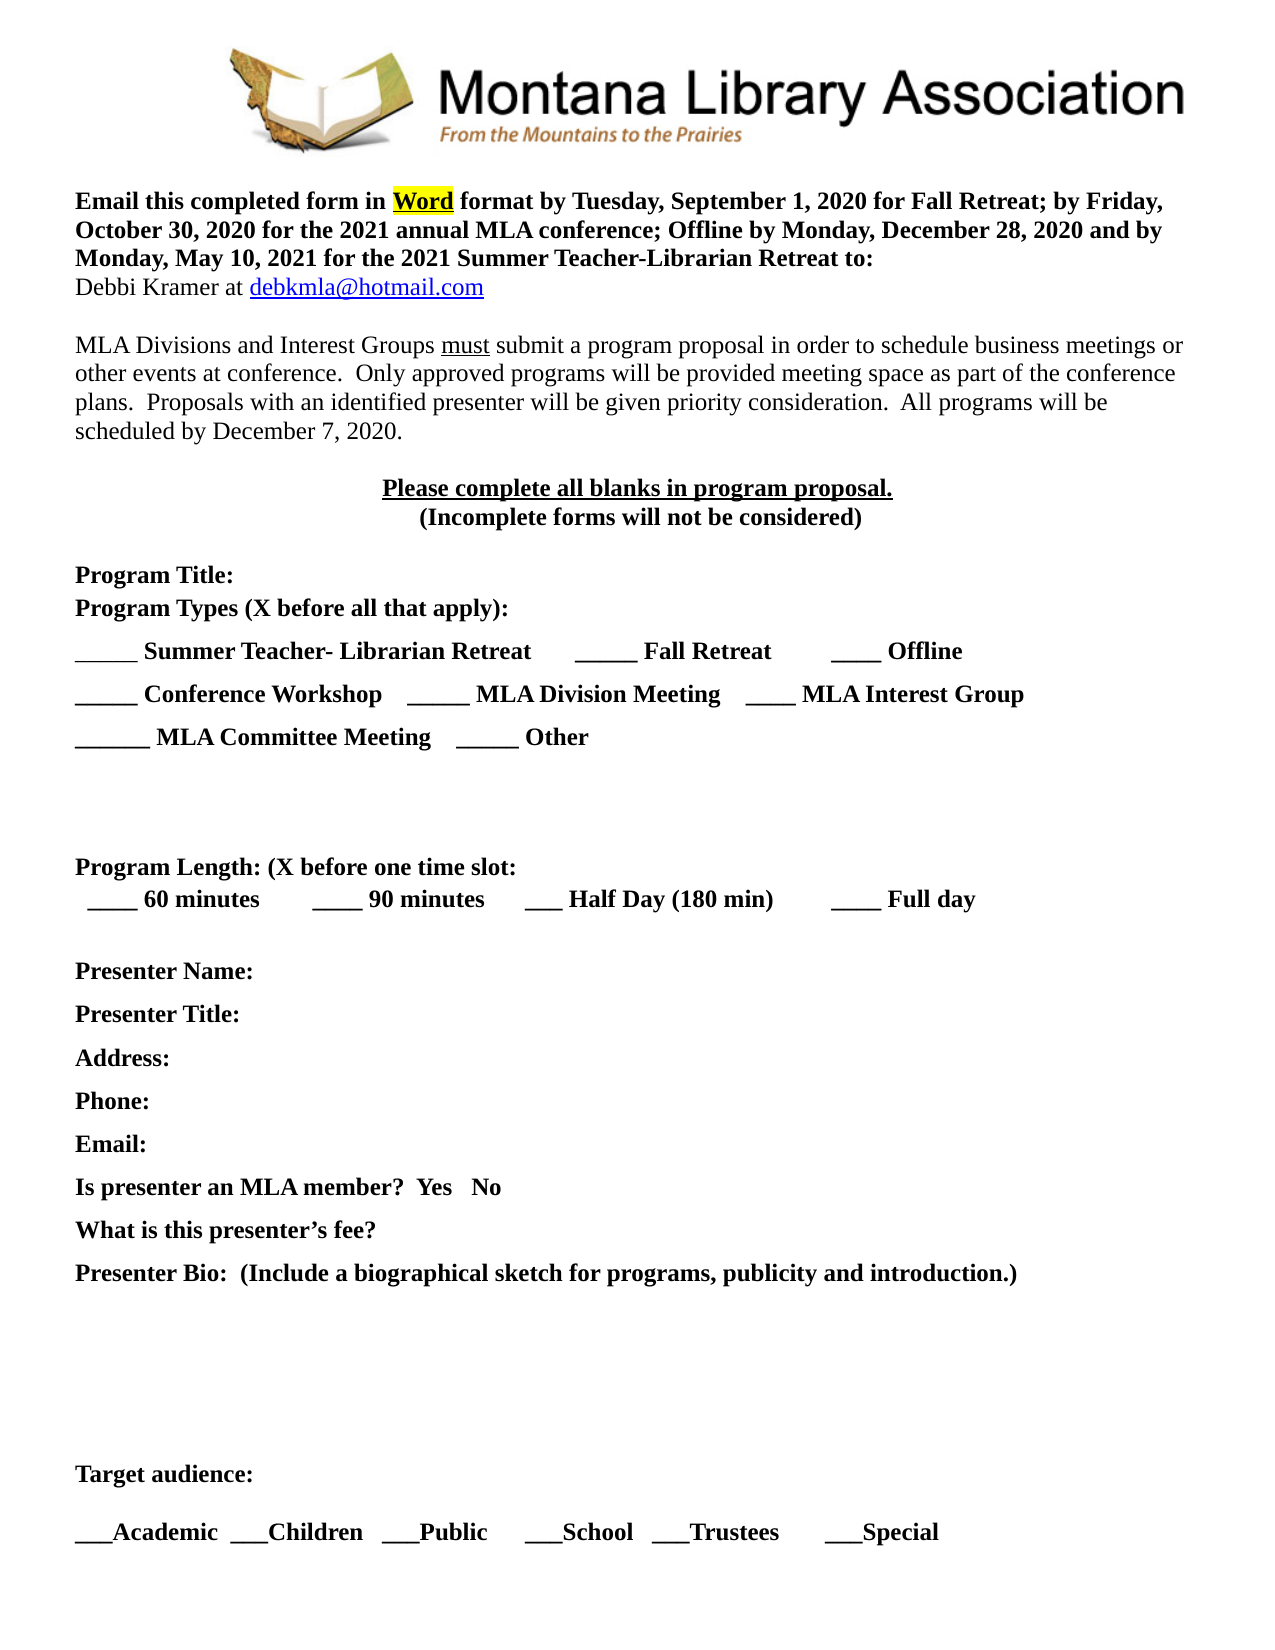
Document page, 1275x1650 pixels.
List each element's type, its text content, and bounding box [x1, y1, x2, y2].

text Program Length: (X before one time slot: [75, 852, 1200, 880]
text MLA Divisions and Interest Groups must submit a program proposal in order to schedule business meetings or other events at conference. Only approved programs will be provided meeting space as part of the conference plans. Proposals with an identified presenter will be given priority consideration. All programs will be scheduled by December 7, 2020. [75, 330, 1200, 445]
text _____ Summer Teacher- Librarian Retreat _____ Fall Retreat ____ Offline [75, 636, 1200, 665]
text Presenter Title: [75, 999, 1200, 1028]
text What is this presenter’s fee? [75, 1215, 1200, 1244]
text Program Types (X before all that apply): [75, 593, 1200, 622]
text ______ MLA Committee Meeting _____ Other [75, 722, 1200, 751]
text Monday, May 10, 2021 for the 2021 Summer Teacher-Librarian Retreat to: [75, 243, 1200, 272]
text Is presenter an MLA member? Yes No [75, 1172, 1200, 1201]
text ____ 60 minutes ____ 90 minutes ___ Half Day (180 min) ____ Full day [75, 884, 1200, 913]
text Program Title: [75, 560, 1200, 588]
text ___Academic ___Children ___Public ___School ___Trustees ___Special [75, 1517, 1200, 1546]
text Debbi Kramer at debkmla@hotmail.com [75, 272, 1200, 301]
text Email: [75, 1129, 1200, 1158]
text Phone: [75, 1086, 1200, 1114]
text Please complete all blanks in program proposal. [75, 473, 1200, 502]
text _____ Conference Workshop _____ MLA Division Meeting ____ MLA Interest Group [75, 679, 1200, 708]
text Address: [75, 1043, 1200, 1071]
text Presenter Bio: (Include a biographical sketch for programs, publicity and introduction.) [75, 1258, 1200, 1287]
text (Incomplete forms will not be considered) [75, 502, 1200, 531]
picture [225, 46, 1200, 158]
text Email this completed form in Word format by Tuesday, September 1, 2020 for Fall Retreat; by Friday, October 30, 2020 for the 2021 annual MLA conference; Offline by Monday, December 28, 2020 and by [75, 186, 1200, 243]
text Presenter Name: [75, 956, 1200, 985]
text Target audience: [75, 1459, 1200, 1488]
